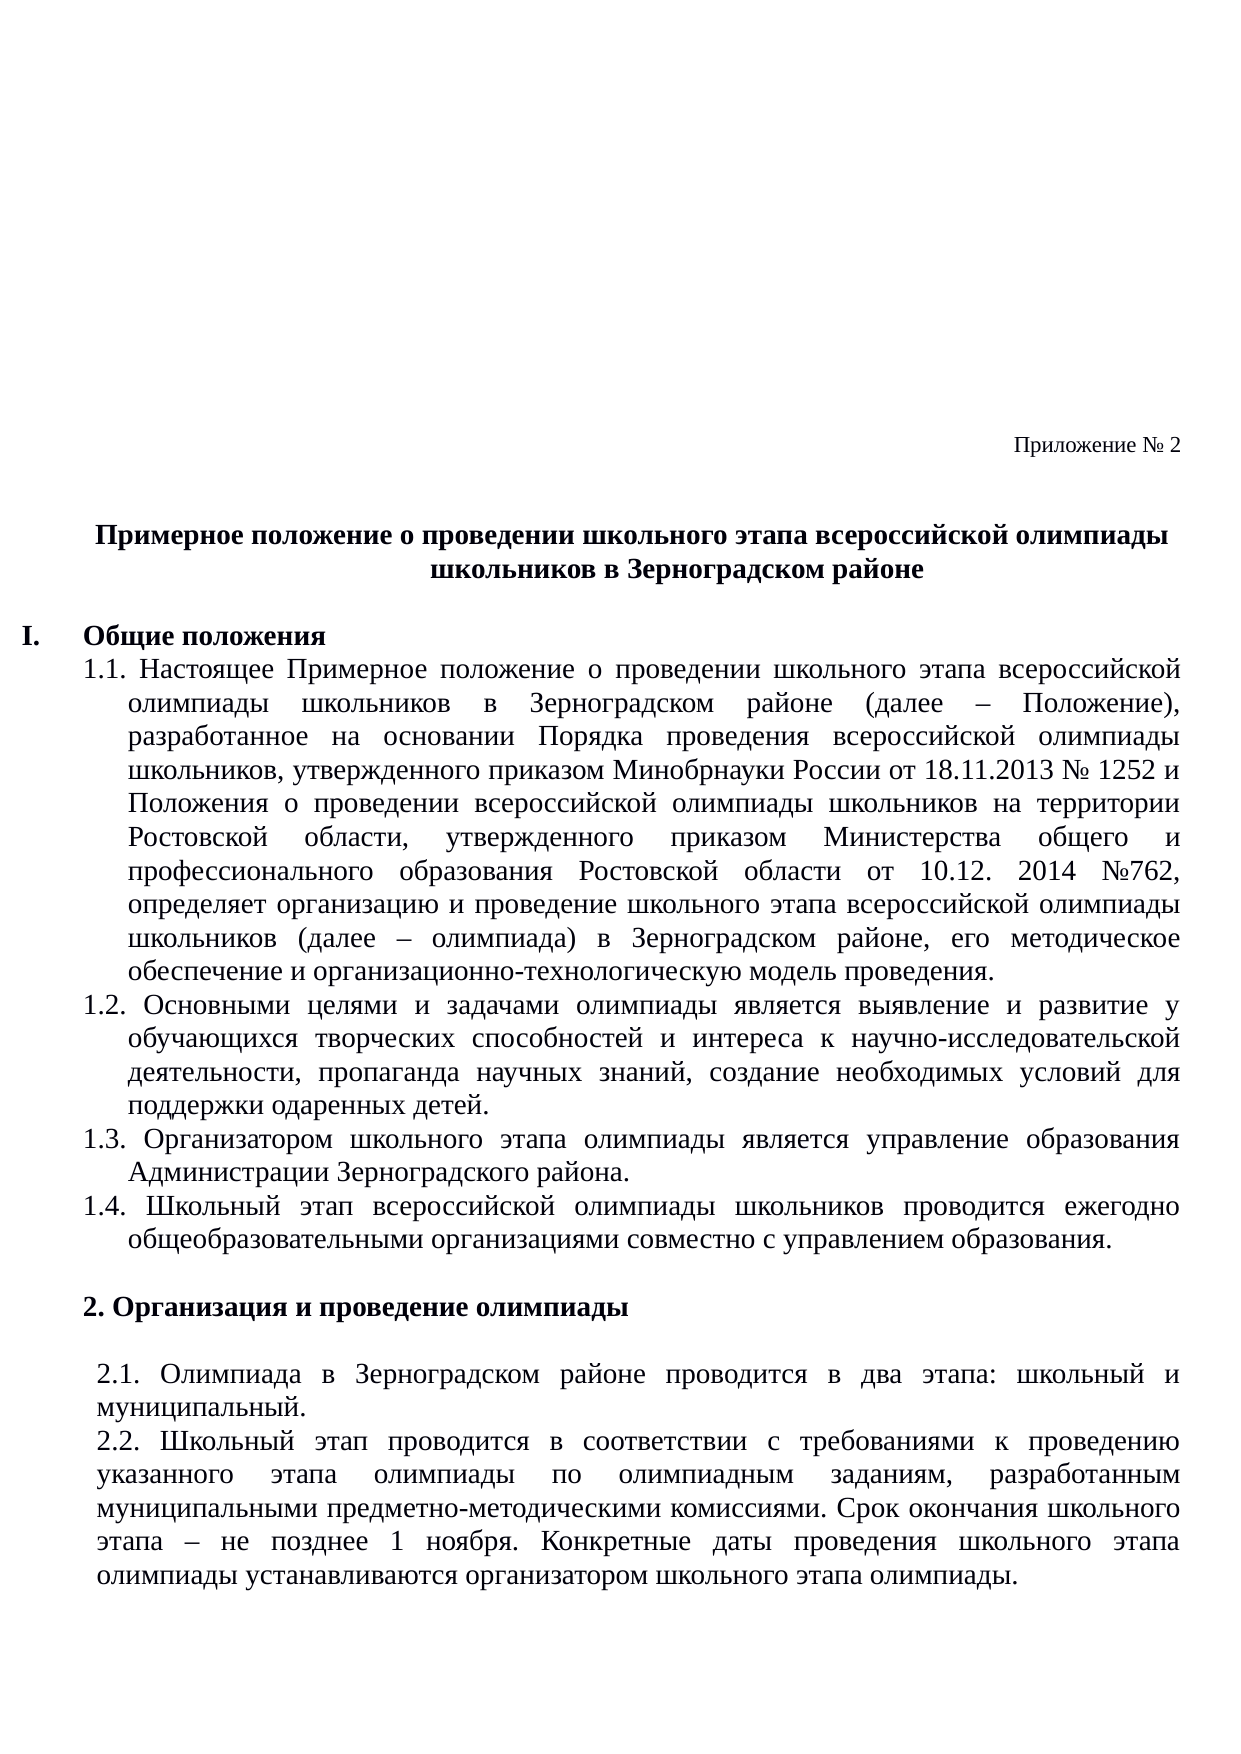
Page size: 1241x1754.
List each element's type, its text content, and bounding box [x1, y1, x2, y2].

list Общие положения [21, 618, 1181, 651]
list 1.4. Школьный этап всероссийской олимпиады школьников проводится ежегодно общеобразовательными организациями совместно с управлением образования. [83, 1188, 1181, 1255]
text Приложение № 2 [83, 431, 1181, 457]
text 2.2. Школьный этап проводится в соответствии с требованиями к проведению указанного этапа олимпиады по олимпиадным заданиям, разработанным муниципальными предметно-методическими комиссиями. Срок окончания школьного этапа – не позднее 1 ноября. Конкретные даты проведения школьного этапа олимпиады устанавливаются организатором школьного этапа олимпиады. [96, 1423, 1181, 1591]
list 1.2. Основными целями и задачами олимпиады является выявление и развитие у обучающихся творческих способностей и интереса к научно-исследовательской деятельности, пропаганда научных знаний, создание необходимых условий для поддержки одаренных детей. [83, 987, 1181, 1121]
text 2.1. Олимпиада в Зерноградском районе проводится в два этапа: школьный и муниципальный. [96, 1356, 1181, 1423]
list 1.3. Организатором школьного этапа олимпиады является управление образования Администрации Зерноградского района. [83, 1121, 1181, 1188]
list Примерное положение о проведении школьного этапа всероссийской олимпиады школьников в Зерноградском районе [83, 517, 1181, 584]
list 2. Организация и проведение олимпиады [83, 1289, 1181, 1322]
list 1.1. Настоящее Примерное положение о проведении школьного этапа всероссийской олимпиады школьников в Зерноградском районе (далее – Положение), разработанное на основании Порядка проведения всероссийской олимпиады школьников, утвержденного приказом Минобрнауки России от 18.11.2013 № 1252 и Положения о проведении всероссийской олимпиады школьников на территории Ростовской области, утвержденного приказом Министерства общего и профессионального образования Ростовской области от 10.12. 2014 №762, определяет организацию и проведение школьного этапа всероссийской олимпиады школьников (далее – олимпиада) в Зерноградском районе, его методическое обеспечение и организационно-технологическую модель проведения. [83, 651, 1181, 987]
